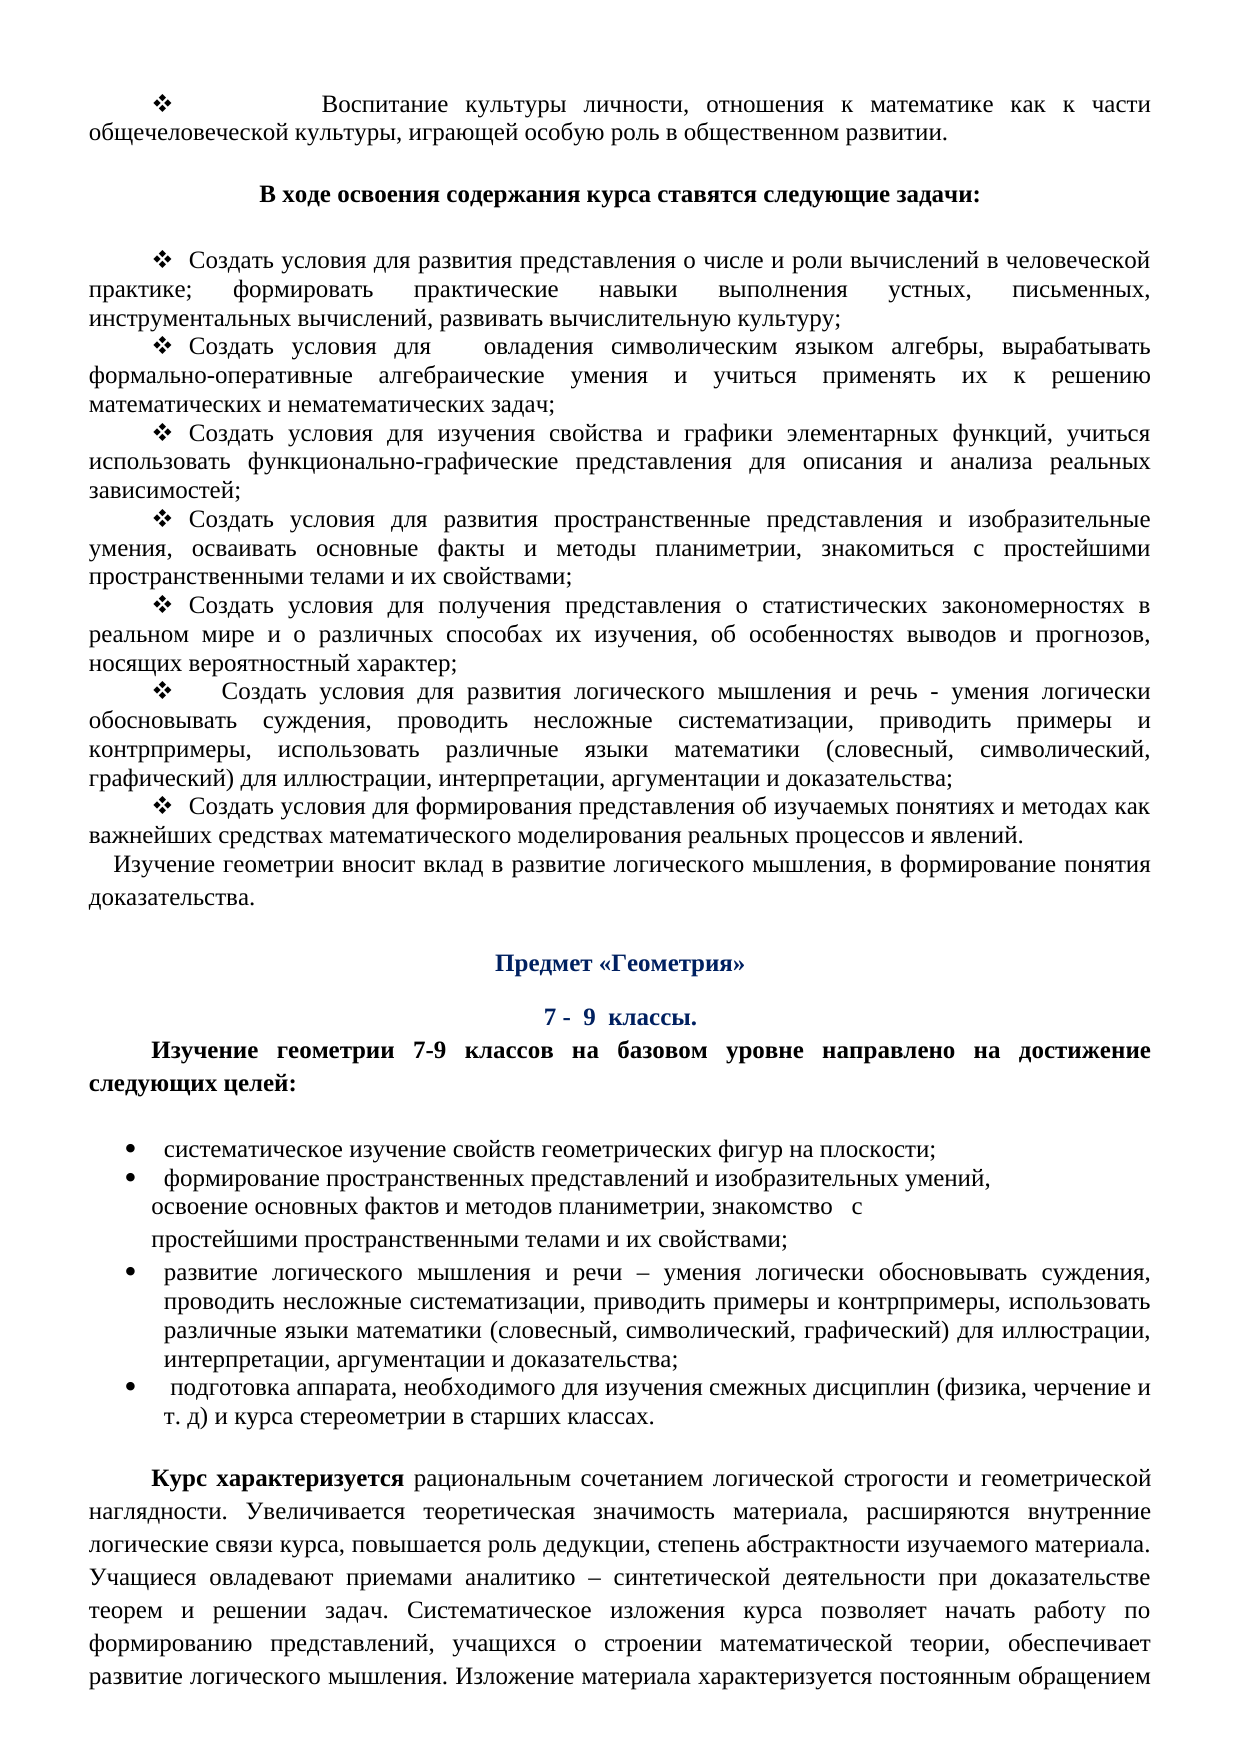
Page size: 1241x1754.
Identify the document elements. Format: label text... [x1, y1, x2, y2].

list формирование пространственных представлений и изобразительных умений, [126, 1163, 1152, 1191]
list Создать условия для формирования представления об изучаемых понятиях и методах как важнейших средствах математического моделирования реальных процессов и явлений. [89, 791, 1152, 849]
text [89, 1463, 1152, 1690]
list Воспитание культуры личности, отношения к математике как к части общечеловеческой культуры, играющей особую роль в общественном развитии. [89, 89, 1152, 146]
list Создать условия для развития логического мышления и речь - умения логически обосновывать суждения, проводить несложные систематизации, приводить примеры и контрпримеры, использовать различные языки математики (словесный, символический, графический) для иллюстрации, интерпретации, аргументации и доказательства; [89, 676, 1152, 791]
text Изучение геометрии вносит вклад в развитие логического мышления, в формирование понятия доказательства. [89, 849, 1152, 911]
list Создать условия для получения представления о статистических закономерностях в реальном мире и о различных способах их изучения, об особенностях выводов и прогнозов, носящих вероятностный характер; [89, 590, 1152, 676]
list Создать условия для развития пространственные представления и изобразительные умения, осваивать основные факты и методы планиметрии, знакомиться с простейшими пространственными телами и их свойствами; [89, 504, 1152, 590]
list подготовка аппарата, необходимого для изучения смежных дисциплин (физика, черчение и т. д) и курса стереометрии в старших классах. [126, 1372, 1152, 1430]
list Создать условия для овладения символическим языком алгебры, вырабатывать формально-оперативные алгебраические умения и учиться применять их к решению математических и нематематических задач; [89, 331, 1152, 418]
text 7 - 9 классы. [89, 1002, 1152, 1031]
list Создать условия для развития представления о числе и роли вычислений в человеческой практике; формировать практические навыки выполнения устных, письменных, инструментальных вычислений, развивать вычислительную культуру; [89, 245, 1152, 331]
text Изучение геометрии 7-9 классов на базовом уровне направлено на достижение следующих целей: [89, 1035, 1152, 1097]
text простейшими пространственными телами и их свойствами; [89, 1224, 1152, 1253]
text Предмет «Геометрия» [89, 948, 1152, 977]
list систематическое изучение свойств геометрических фигур на плоскости; [126, 1134, 1152, 1163]
list Создать условия для изучения свойства и графики элементарных функций, учиться использовать функционально-графические представления для описания и анализа реальных зависимостей; [89, 418, 1152, 504]
text В ходе освоения содержания курса ставятся следующие задачи: [89, 179, 1152, 208]
list развитие логического мышления и речи – умения логически обосновывать суждения, проводить несложные систематизации, приводить примеры и контрпримеры, использовать различные языки математики (словесный, символический, графический) для иллюстрации, интерпретации, аргументации и доказательства; [126, 1257, 1152, 1372]
text освоение основных фактов и методов планиметрии, знакомство с [89, 1191, 1152, 1220]
